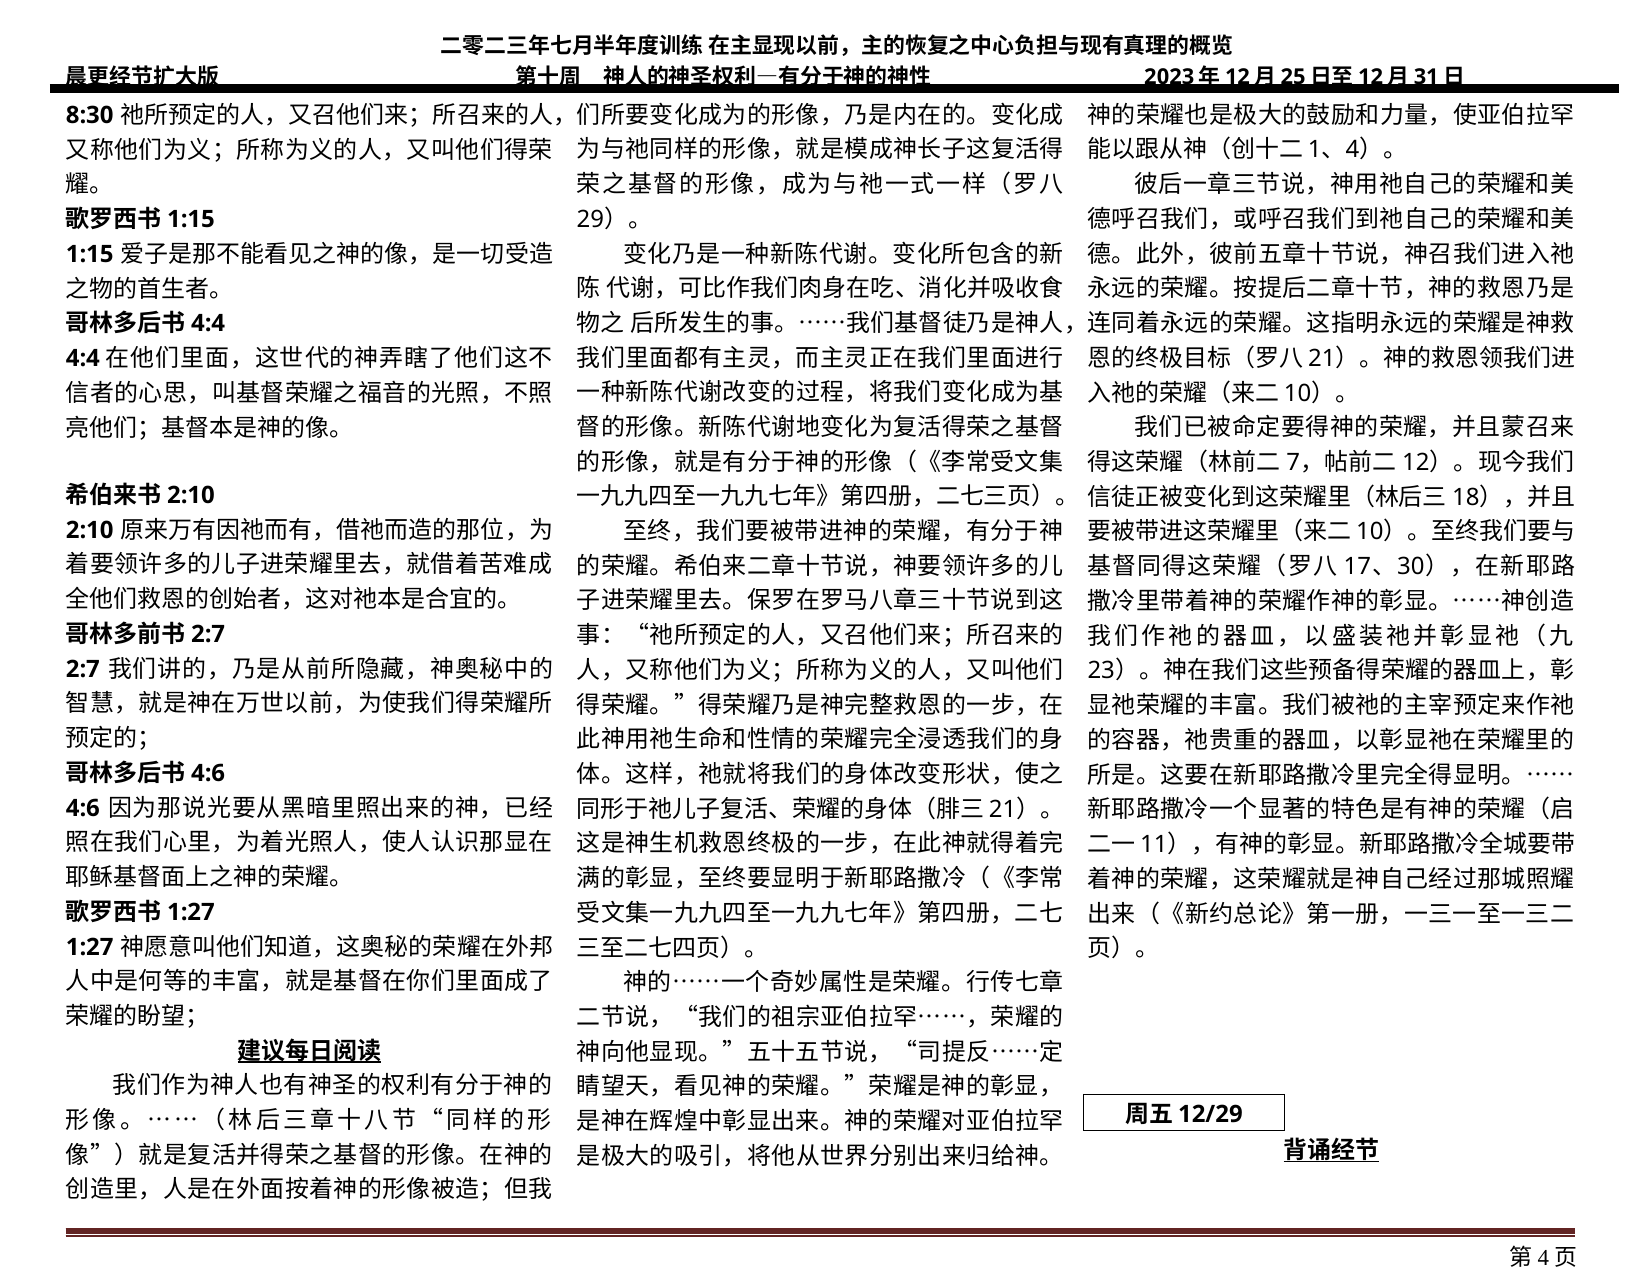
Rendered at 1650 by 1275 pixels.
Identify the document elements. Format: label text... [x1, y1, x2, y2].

text 变化乃是一种新陈代谢。变化所包含的新陈 代谢，可比作我们肉身在吃、消化并吸收食物之 后所发生的事。……我们基督徒乃是神人，我们里面都有主灵，而主灵正在我们里面进行一种新陈代谢改变的过程，将我们变化成为基督的形像。新陈代谢地变化为复活得荣之基督的形像，就是有分于神的形像（《李常受文集一九九四至一九九七年》第四册，二七三页）。 [576, 234, 1064, 512]
text 哥林多后书 4:6 [66, 753, 553, 788]
text 建议每日阅读 [66, 1031, 553, 1066]
text 希伯来书 2:10 [66, 475, 553, 510]
text 4:4在他们里面，这世代的神弄瞎了他们这不信者的心思，叫基督荣耀之福音的光照，不照亮他们；基督本是神的像。 [66, 339, 553, 443]
text 1:27 神愿意叫他们知道，这奥秘的荣耀在外邦人中是何等的丰富，就是基督在你们里面成了荣耀的盼望； [66, 927, 553, 1031]
text 1:15 爱子是那不能看见之神的像，是一切受造之物的首生者。 [66, 234, 553, 304]
text 哥林多前书 2:7 [66, 614, 553, 649]
text 背诵经节 [1087, 1131, 1575, 1166]
table_header 周五12/29 [1084, 1095, 1284, 1130]
text 我们已被命定要得神的荣耀，并且蒙召来得这荣耀（林前二7，帖前二12）。现今我们信徒正被变化到这荣耀里（林后三18），并且要被带进这荣耀里（来二10）。至终我们要与基督同得这荣耀（罗八17、30），在新耶路撒冷里带着神的荣耀作神的彰显。……神创造我们作祂的器皿，以盛装祂并彰显祂（九23）。神在我们这些预备得荣耀的器皿上，彰显祂荣耀的丰富。我们被祂的主宰预定来作祂的容器，祂贵重的器皿，以彰显祂在荣耀里的所是。这要在新耶路撒冷里完全得显明。……新耶路撒冷一个显著的特色是有神的荣耀（启二一11），有神的彰显。新耶路撒冷全城要带着神的荣耀，这荣耀就是神自己经过那城照耀出来（《新约总论》第一册，一三一至一三二页）。 [1087, 408, 1575, 963]
text 4:6 因为那说光要从黑暗里照出来的神，已经照在我们心里，为着光照人，使人认识那显在耶稣基督面上之神的荣耀。 [66, 788, 553, 892]
text 神的……一个奇妙属性是荣耀。行传七章二节说，“我们的祖宗亚伯拉罕……，荣耀的神向他显现。”五十五节说，“司提反……定睛望天，看见神的荣耀。”荣耀是神的彰显，是神在辉煌中彰显出来。神的荣耀对亚伯拉罕是极大的吸引，将他从世界分别出来归给神。神的荣耀也是极大的鼓励和力量，使亚伯拉罕能以跟从神（创十二1、4）。 [1087, 95, 1575, 165]
text 2:7 我们讲的，乃是从前所隐藏，神奥秘中的智慧，就是神在万世以前，为使我们得荣耀所预定的； [66, 649, 553, 753]
text 至终，我们要被带进神的荣耀，有分于神的荣耀。希伯来二章十节说，神要领许多的儿子进荣耀里去。保罗在罗马八章三十节说到这事：“祂所预定的人，又召他们来；所召来的人，又称他们为义；所称为义的人，又叫他们得荣耀。”得荣耀乃是神完整救恩的一步，在此神用祂生命和性情的荣耀完全浸透我们的身体。这样，祂就将我们的身体改变形状，使之同形于祂儿子复活、荣耀的身体（腓三21）。这是神生机救恩终极的一步，在此神就得着完满的彰显，至终要显明于新耶路撒冷（《李常受文集一九九四至一九九七年》第四册，二七三至二七四页）。 [576, 512, 1064, 963]
text 我们作为神人也有神圣的权利有分于神的形像。……（林后三章十八节“同样的形像”）就是复活并得荣之基督的形像。在神的创造里，人是在外面按着神的形像被造；但我们所要变化成为的形像，乃是内在的。变化成为与祂同样的形像，就是模成神长子这复活得荣之基督的形像，成为与祂一式一样（罗八29）。 [576, 95, 1064, 234]
text 彼后一章三节说，神用祂自己的荣耀和美德呼召我们，或呼召我们到祂自己的荣耀和美德。此外，彼前五章十节说，神召我们进入祂永远的荣耀。按提后二章十节，神的救恩乃是连同着永远的荣耀。这指明永远的荣耀是神救恩的终极目标（罗八21）。神的救恩领我们进入祂的荣耀（来二10）。 [1087, 165, 1575, 408]
text 神的……一个奇妙属性是荣耀。行传七章二节说，“我们的祖宗亚伯拉罕……，荣耀的神向他显现。”五十五节说，“司提反……定睛望天，看见神的荣耀。”荣耀是神的彰显，是神在辉煌中彰显出来。神的荣耀对亚伯拉罕是极大的吸引，将他从世界分别出来归给神。神的荣耀也是极大的鼓励和力量，使亚伯拉罕能以跟从神（创十二1、4）。 [576, 963, 1064, 1171]
text 歌罗西书 1:15 [66, 199, 553, 234]
text 歌罗西书 1:27 [66, 892, 553, 927]
text 哥林多后书 4:4 [66, 304, 553, 339]
text 2:10 原来万有因祂而有，借祂而造的那位，为着要领许多的儿子进荣耀里去，就借着苦难成全他们救恩的创始者，这对祂本是合宜的。 [66, 510, 553, 614]
text 我们作为神人也有神圣的权利有分于神的形像。……（林后三章十八节“同样的形像”）就是复活并得荣之基督的形像。在神的创造里，人是在外面按着神的形像被造；但我们所要变化成为的形像，乃是内在的。变化成为与祂同样的形像，就是模成神长子这复活得荣之基督的形像，成为与祂一式一样（罗八29）。 [66, 1066, 553, 1205]
text 8:30 祂所预定的人，又召他们来；所召来的人，又称他们为义；所称为义的人，又叫他们得荣耀。 [66, 95, 553, 199]
